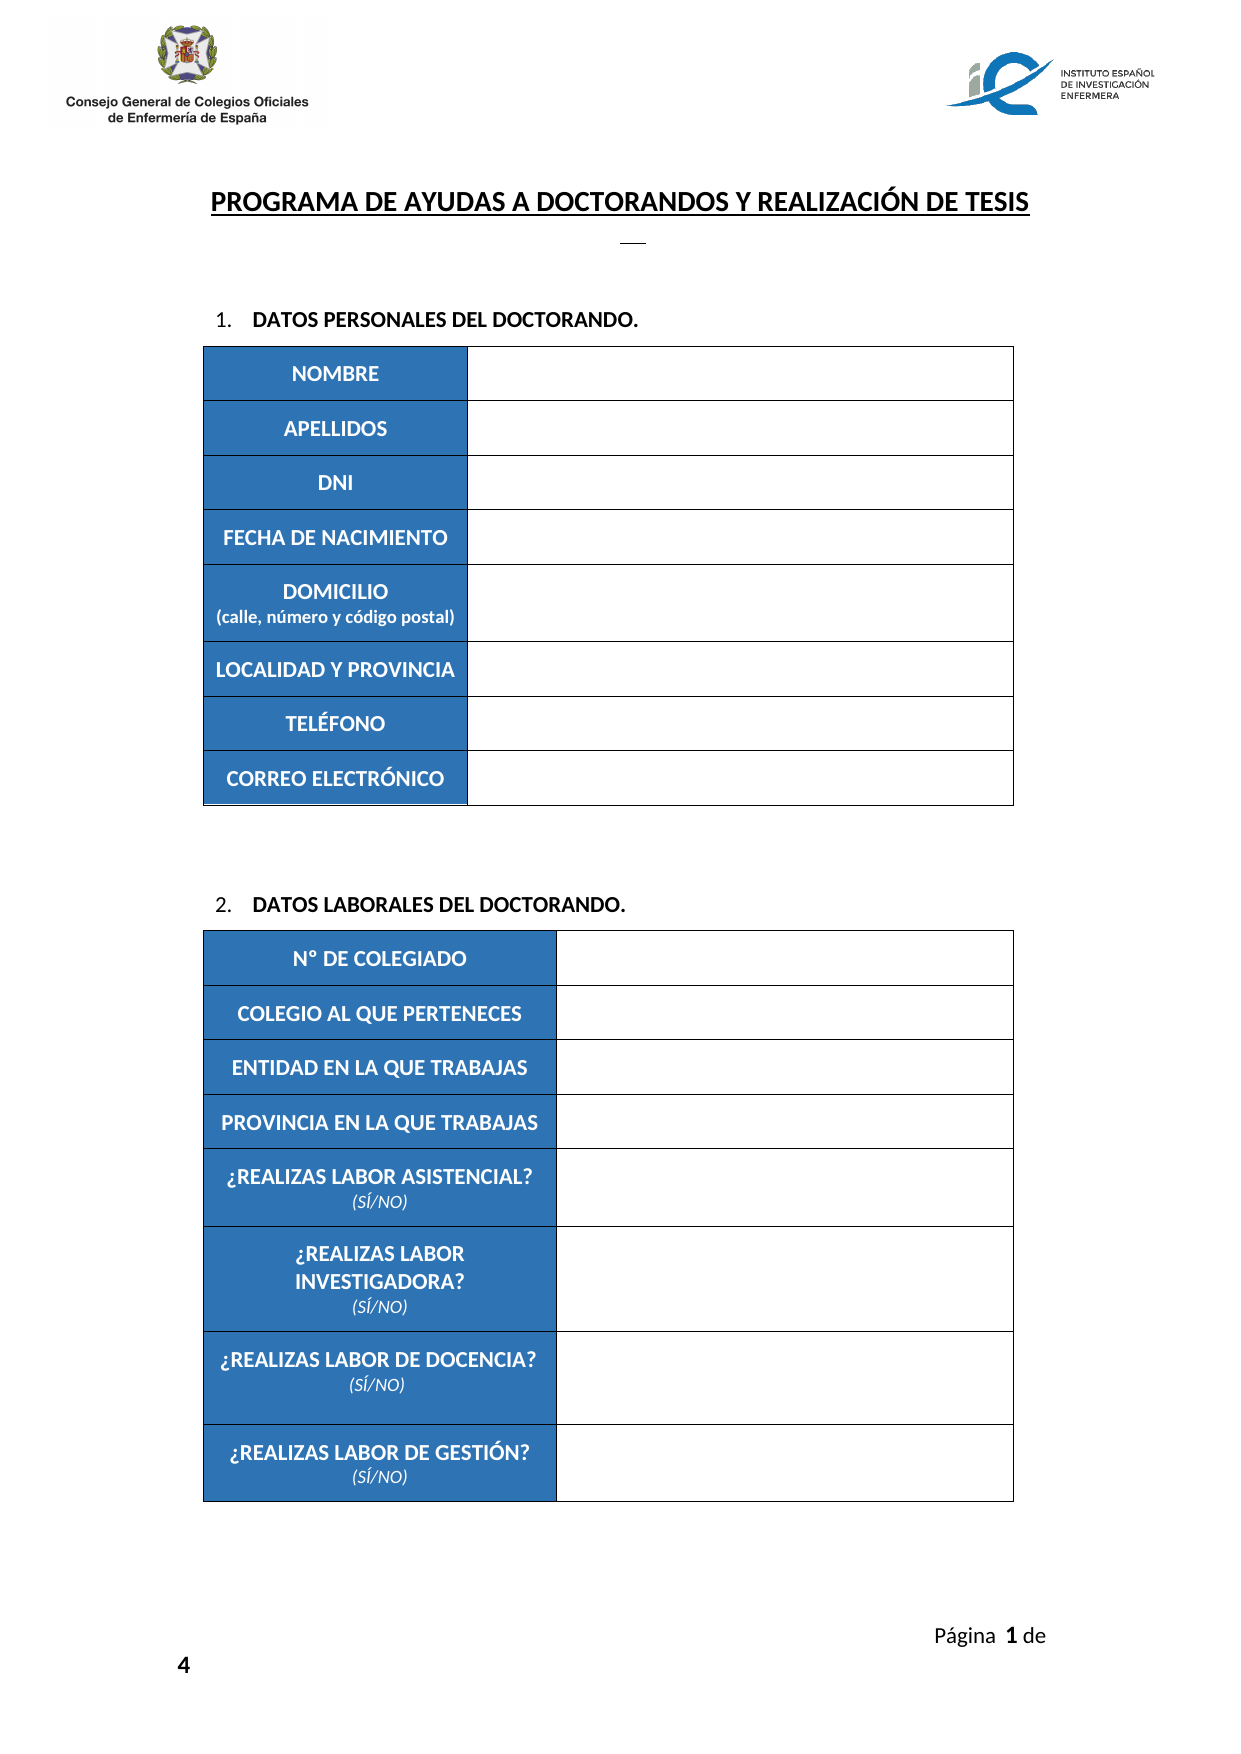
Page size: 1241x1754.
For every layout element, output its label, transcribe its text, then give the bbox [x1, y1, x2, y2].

table_header [468, 347, 1013, 400]
list DATOS LABORALES DEL DOCTORANDO. [215, 890, 1063, 918]
table_cell [557, 986, 1013, 1039]
table_cell [557, 1095, 1013, 1148]
text PROGRAMA DE AYUDAS A DOCTORANDOS Y REALIZACIÓN DE TESIS [177, 183, 1063, 219]
table_header Nº DE COLEGIADO [204, 931, 556, 985]
list DATOS PERSONALES DEL DOCTORANDO. [215, 305, 1063, 333]
table_cell [468, 697, 1013, 750]
table_cell [468, 642, 1013, 696]
table_cell [468, 456, 1013, 509]
table_cell [468, 751, 1013, 804]
table_cell [468, 565, 1013, 641]
table_cell [557, 1227, 1013, 1331]
table_cell ENTIDAD EN LA QUE TRABAJAS [204, 1040, 556, 1094]
table_cell CORREO ELECTRÓNICO [204, 751, 467, 804]
table_cell ¿REALIZAS LABOR ASISTENCIAL? (SÍ/NO) [204, 1149, 556, 1226]
table_cell [557, 1040, 1013, 1094]
table_cell PROVINCIA EN LA QUE TRABAJAS [204, 1095, 556, 1148]
table_cell ¿REALIZAS LABOR INVESTIGADORA? (SÍ/NO) [204, 1227, 556, 1331]
table_cell APELLIDOS [204, 401, 467, 455]
table_cell [557, 1149, 1013, 1226]
table_cell ¿REALIZAS LABOR DE GESTIÓN? (SÍ/NO) [204, 1425, 556, 1501]
table_cell TELÉFONO [204, 697, 467, 750]
table_cell [468, 401, 1013, 455]
table_cell LOCALIDAD Y PROVINCIA [204, 642, 467, 696]
table_cell [468, 510, 1013, 564]
table_cell ¿REALIZAS LABOR DE DOCENCIA? (SÍ/NO) [204, 1332, 556, 1424]
table_cell COLEGIO AL QUE PERTENECES [204, 986, 556, 1039]
table_cell DNI [204, 456, 467, 509]
table_cell [557, 1425, 1013, 1501]
picture [43, 11, 332, 135]
table_cell FECHA DE NACIMIENTO [204, 510, 467, 564]
picture [946, 52, 1155, 115]
table_header [557, 931, 1013, 985]
table_cell DOMICILIO (calle, número y código postal) [204, 565, 467, 641]
table_cell [557, 1332, 1013, 1424]
table_header NOMBRE [204, 347, 467, 400]
